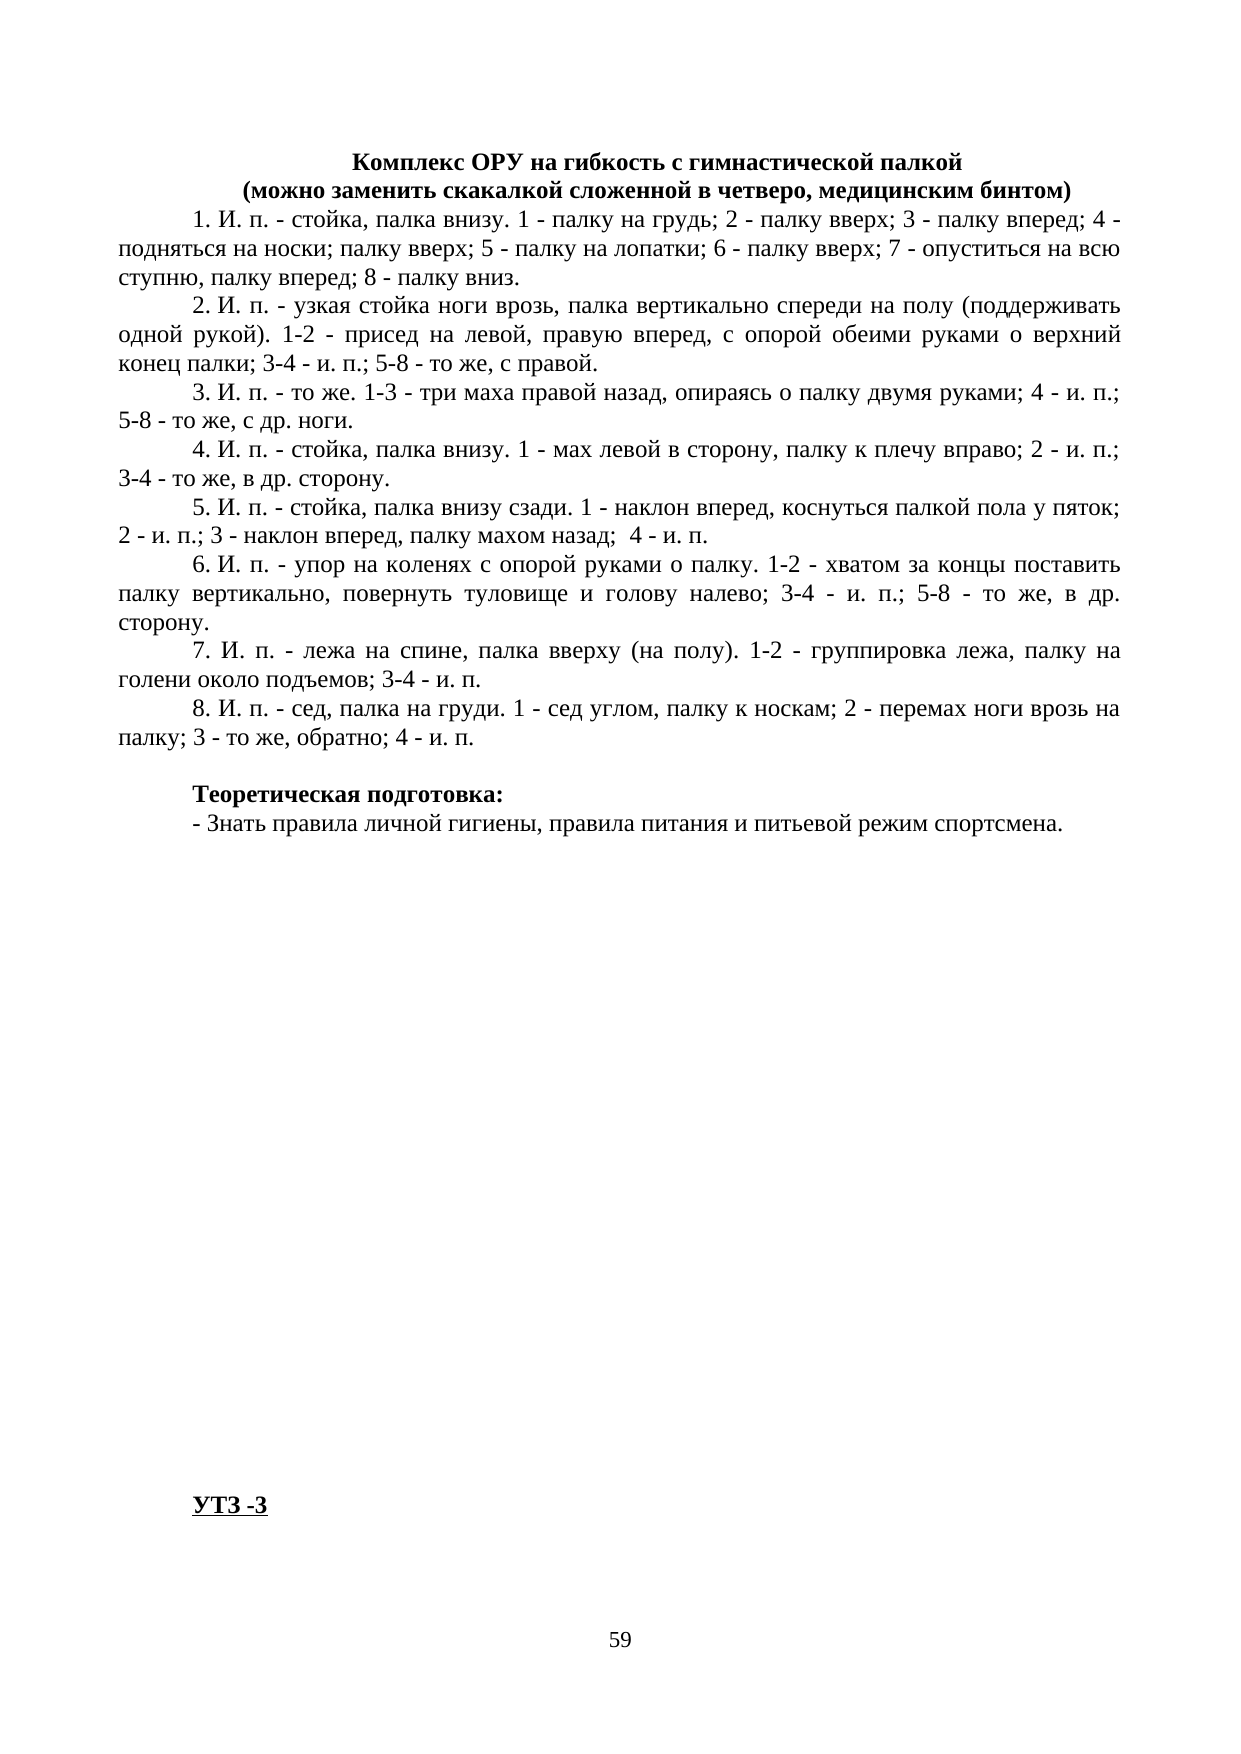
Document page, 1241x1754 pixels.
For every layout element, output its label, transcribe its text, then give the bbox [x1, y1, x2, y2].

text 6. И. п. - упор на коленях с опорой руками о палку. 1-2 - хватом за концы поставить палку вертикально, повернуть туловище и голову налево; 3-4 - и. п.; 5-8 - то же, в др. сторону. [118, 549, 1122, 636]
text 7. И. п. - лежа на спине, палка вверху (на полу). 1-2 - группировка лежа, палку на голени около подъемов; 3-4 - и. п. [118, 636, 1122, 693]
text Теоретическая подготовка: [118, 779, 1122, 808]
text 3. И. п. - то же. 1-3 - три маха правой назад, опираясь о палку двумя руками; 4 - и. п.; 5-8 - то же, с др. ноги. [118, 377, 1122, 434]
text 2. И. п. - узкая стойка ноги врозь, палка вертикально спереди на полу (поддерживать одной рукой). 1-2 - присед на левой, правую вперед, с опорой обеими руками о верхний конец палки; 3-4 - и. п.; 5-8 - то же, с правой. [118, 291, 1122, 377]
text (можно заменить скакалкой сложенной в четверо, медицинским бинтом) [118, 176, 1122, 204]
text 5. И. п. - стойка, палка внизу сзади. 1 - наклон вперед, коснуться палкой пола у пяток; 2 - и. п.; 3 - наклон вперед, палку махом назад; 4 - и. п. [118, 492, 1122, 549]
text 8. И. п. - сед, палка на груди. 1 - сед углом, палку к носкам; 2 - перемах ноги врозь на палку; 3 - то же, обратно; 4 - и. п. [118, 693, 1122, 751]
text - Знать правила личной гигиены, правила питания и питьевой режим спортсмена. [118, 808, 1122, 837]
text УТЗ -3 [118, 1490, 1122, 1519]
text 1. И. п. - стойка, палка внизу. 1 - палку на грудь; 2 - палку вверх; 3 - палку вперед; 4 - подняться на носки; палку вверх; 5 - палку на лопатки; 6 - палку вверх; 7 - опуститься на всю ступню, палку вперед; 8 - палку вниз. [118, 204, 1122, 291]
text Комплекс ОРУ на гибкость с гимнастической палкой [118, 147, 1122, 176]
text 4. И. п. - стойка, палка внизу. 1 - мах левой в сторону, палку к плечу вправо; 2 - и. п.; 3-4 - то же, в др. сторону. [118, 434, 1122, 492]
